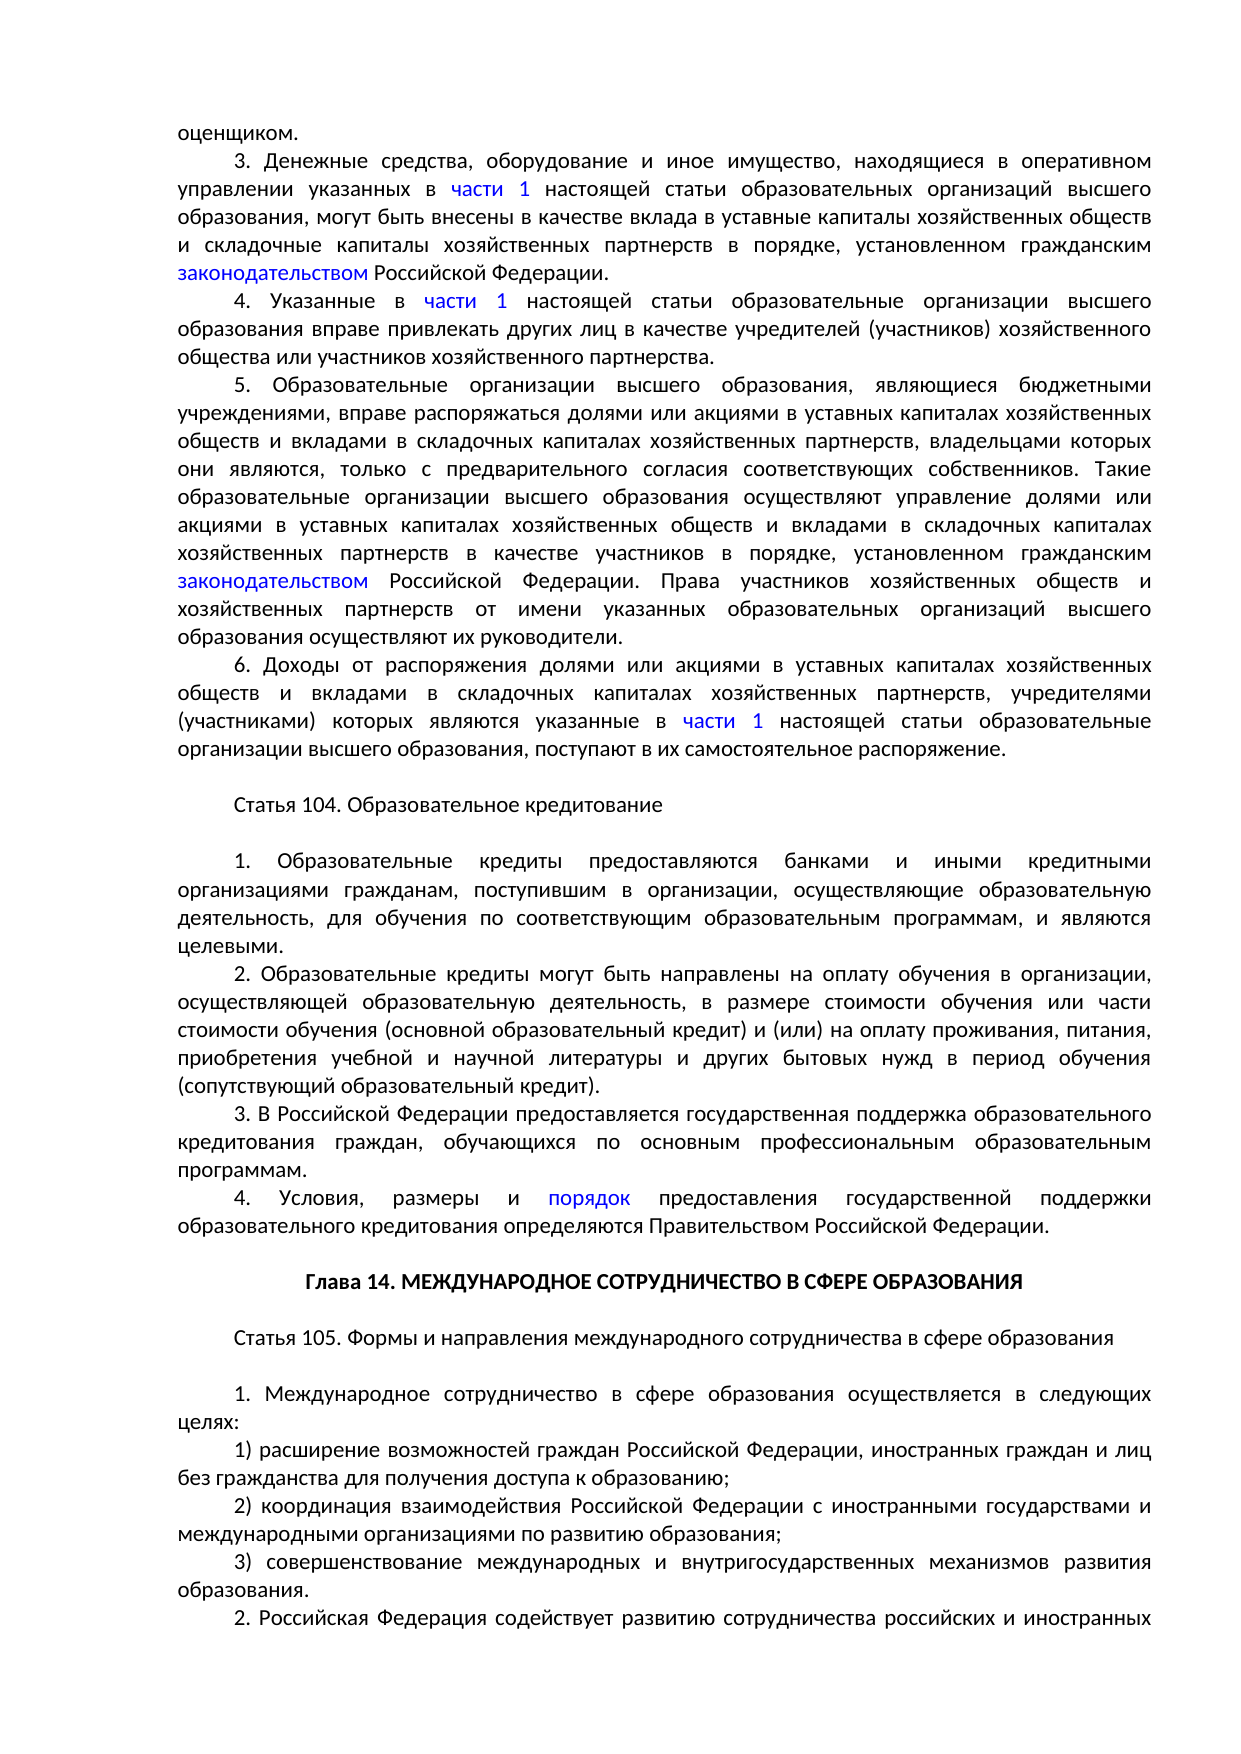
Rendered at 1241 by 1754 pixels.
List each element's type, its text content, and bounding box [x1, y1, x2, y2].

text Статья 105. Формы и направления международного сотрудничества в сфере образования [177, 1323, 1152, 1351]
text Статья 104. Образовательное кредитование [177, 791, 1152, 819]
text 5. Образовательные организации высшего образования, являющиеся бюджетными учреждениями, вправе распоряжаться долями или акциями в уставных капиталах хозяйственных обществ и вкладами в складочных капиталах хозяйственных партнерств, владельцами которых они являются, только с предварительного согласия соответствующих собственников. Такие образовательные организации высшего образования осуществляют управление долями или акциями в уставных капиталах хозяйственных обществ и вкладами в складочных капиталах хозяйственных партнерств в качестве участников в порядке, установленном гражданским законодательством Российской Федерации. Права участников хозяйственных обществ и хозяйственных партнерств от имени указанных образовательных организаций высшего образования осуществляют их руководители. [177, 370, 1152, 651]
text 4. Условия, размеры и порядок предоставления государственной поддержки образовательного кредитования определяются Правительством Российской Федерации. [177, 1183, 1152, 1239]
title Глава 14. МЕЖДУНАРОДНОЕ СОТРУДНИЧЕСТВО В СФЕРЕ ОБРАЗОВАНИЯ [177, 1267, 1152, 1295]
text 3. В Российской Федерации предоставляется государственная поддержка образовательного кредитования граждан, обучающихся по основным профессиональным образовательным программам. [177, 1099, 1152, 1183]
text 6. Доходы от распоряжения долями или акциями в уставных капиталах хозяйственных обществ и вкладами в складочных капиталах хозяйственных партнерств, учредителями (участниками) которых являются указанные в части 1 настоящей статьи образовательные организации высшего образования, поступают в их самостоятельное распоряжение. [177, 651, 1152, 763]
text 4. Указанные в части 1 настоящей статьи образовательные организации высшего образования вправе привлекать других лиц в качестве учредителей (участников) хозяйственного общества или участников хозяйственного партнерства. [177, 286, 1152, 370]
text 2) координация взаимодействия Российской Федерации с иностранными государствами и международными организациями по развитию образования; [177, 1491, 1152, 1547]
text 2. Образовательные кредиты могут быть направлены на оплату обучения в организации, осуществляющей образовательную деятельность, в размере стоимости обучения или части стоимости обучения (основной образовательный кредит) и (или) на оплату проживания, питания, приобретения учебной и научной литературы и других бытовых нужд в период обучения (сопутствующий образовательный кредит). [177, 959, 1152, 1099]
text 3. Денежные средства, оборудование и иное имущество, находящиеся в оперативном управлении указанных в части 1 настоящей статьи образовательных организаций высшего образования, могут быть внесены в качестве вклада в уставные капиталы хозяйственных обществ и складочные капиталы хозяйственных партнерств в порядке, установленном гражданским законодательством Российской Федерации. [177, 146, 1152, 286]
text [177, 1603, 1152, 1631]
text 1. Международное сотрудничество в сфере образования осуществляется в следующих целях: [177, 1379, 1152, 1435]
text 3) совершенствование международных и внутригосударственных механизмов развития образования. [177, 1547, 1152, 1603]
text 1) расширение возможностей граждан Российской Федерации, иностранных граждан и лиц без гражданства для получения доступа к образованию; [177, 1435, 1152, 1491]
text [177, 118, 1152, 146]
text 1. Образовательные кредиты предоставляются банками и иными кредитными организациями гражданам, поступившим в организации, осуществляющие образовательную деятельность, для обучения по соответствующим образовательным программам, и являются целевыми. [177, 847, 1152, 959]
